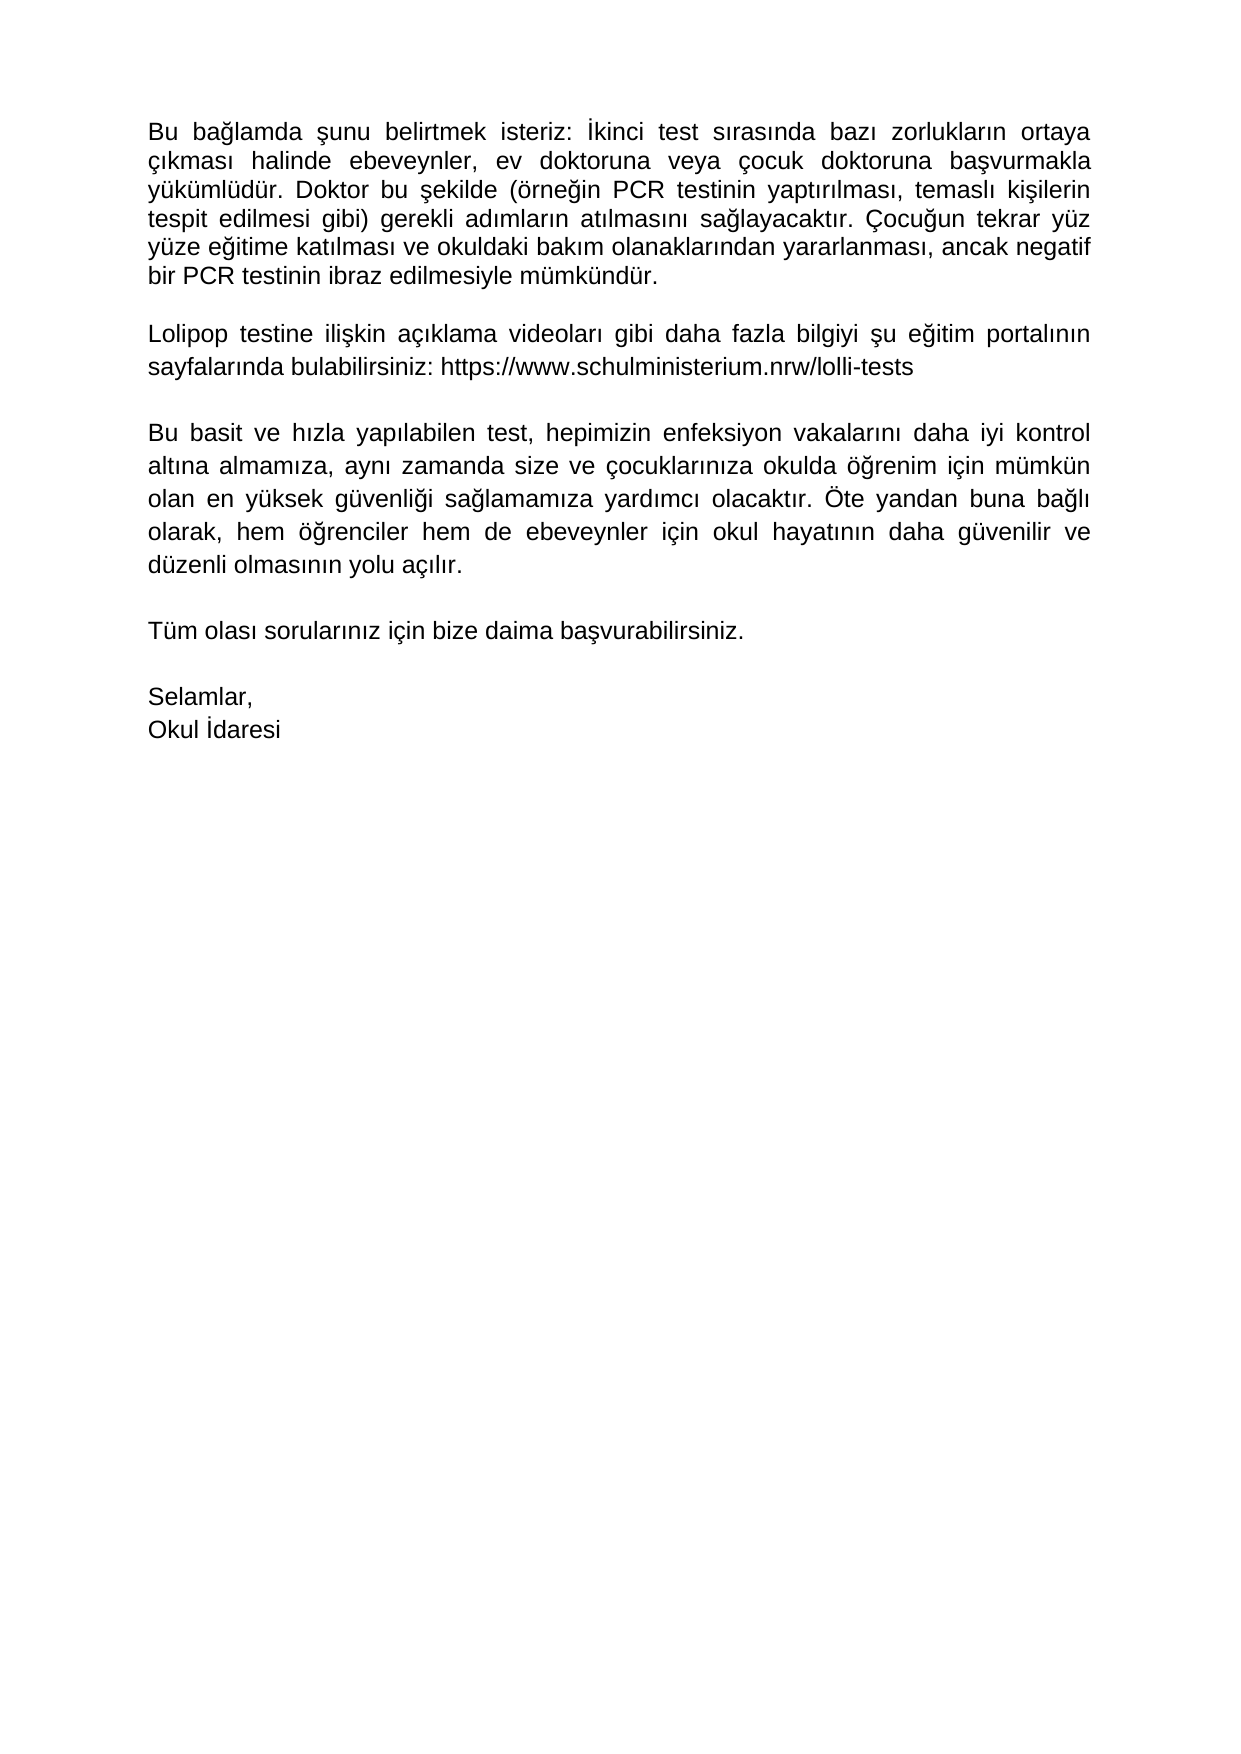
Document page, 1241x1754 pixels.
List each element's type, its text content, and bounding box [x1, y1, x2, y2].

text Lolipop testine ilişkin açıklama videoları gibi daha fazla bilgiyi şu eğitim portalının sayfalarında bulabilirsiniz: https://www.schulministerium.nrw/lolli-tests [148, 319, 1092, 380]
text Okul İdaresi [148, 715, 1092, 744]
text Selamlar, [148, 682, 1092, 711]
text Tüm olası sorularınız için bize daima başvurabilirsiniz. [148, 616, 1092, 644]
text Bu bağlamda şunu belirtmek isteriz: İkinci test sırasında bazı zorlukların ortaya çıkması halinde ebeveynler, ev doktoruna veya çocuk doktoruna başvurmakla yükümlüdür. Doktor bu şekilde (örneğin PCR testinin yaptırılması, temaslı kişilerin tespit edilmesi gibi) gerekli adımların atılmasını sağlayacaktır. Çocuğun tekrar yüz yüze eğitime katılması ve okuldaki bakım olanaklarından yararlanması, ancak negatif bir PCR testinin ibraz edilmesiyle mümkündür. [148, 117, 1092, 290]
text Bu basit ve hızla yapılabilen test, hepimizin enfeksiyon vakalarını daha iyi kontrol altına almamıza, aynı zamanda size ve çocuklarınıza okulda öğrenim için mümkün olan en yüksek güvenliği sağlamamıza yardımcı olacaktır. Öte yandan buna bağlı olarak, hem öğrenciler hem de ebeveynler için okul hayatının daha güvenilir ve düzenli olmasının yolu açılır. [148, 418, 1092, 578]
